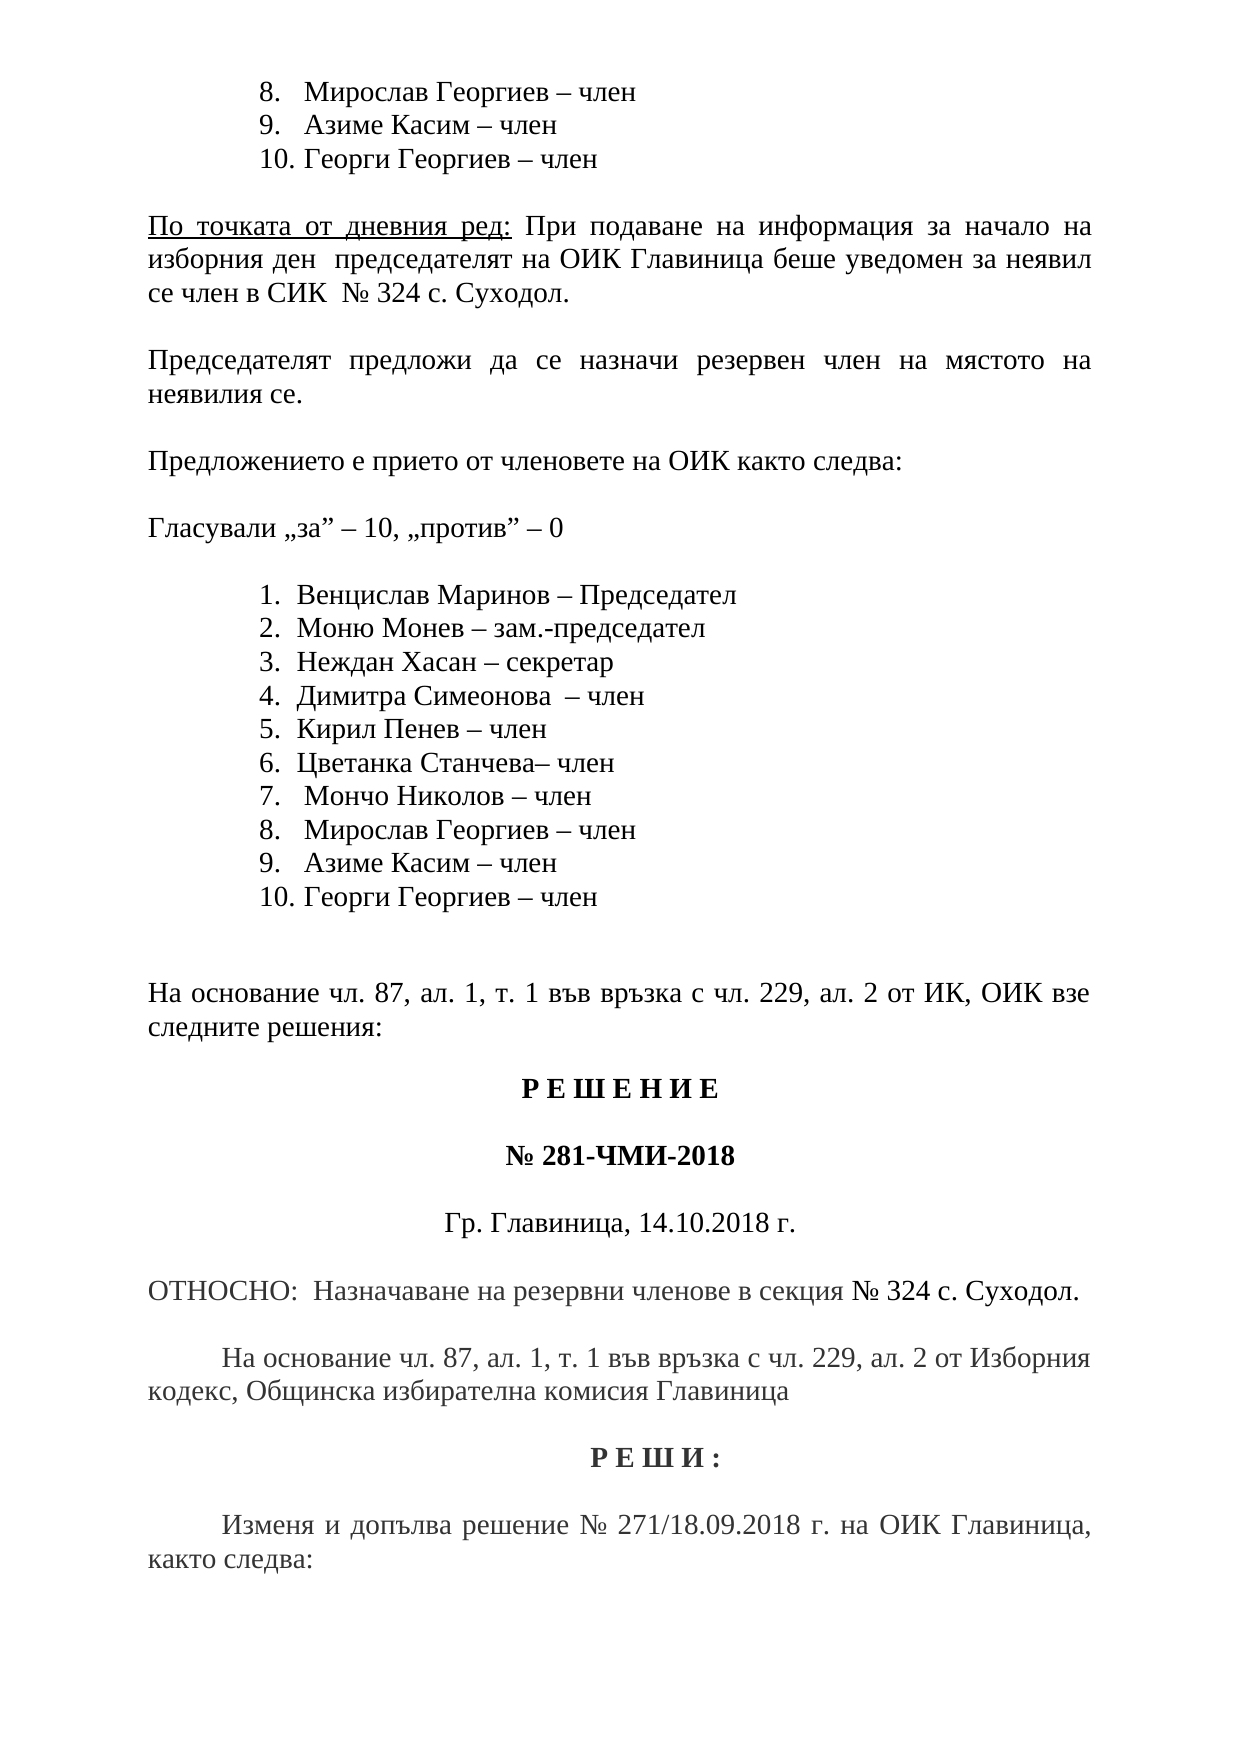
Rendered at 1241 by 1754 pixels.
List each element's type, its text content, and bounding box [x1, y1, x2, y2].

text Р Е Ш И : [516, 1440, 1093, 1474]
list Кирил Пенев – член [259, 711, 1093, 745]
text По точката от дневния ред: При подаване на информация за начало на изборния ден председателят на ОИК Главиница беше уведомен за неявил се член в СИК № 324 с. Суходол. [148, 208, 1093, 309]
list Георги Георгиев – член [259, 141, 1093, 174]
list Димитра Симеонова – член [259, 678, 1093, 711]
list Венцислав Маринов – Председател [259, 577, 1093, 611]
text Р Е Ш Е Н И Е [148, 1071, 1093, 1105]
text Предложението е прието от членовете на ОИК както следва: [148, 443, 1093, 476]
list Азиме Касим – член [259, 845, 1093, 879]
list Цветанка Станчева– член [259, 745, 1093, 778]
list Мончо Николов – член [259, 778, 1093, 812]
list Неждан Хасан – секретар [259, 644, 1093, 678]
text На основание чл. 87, ал. 1, т. 1 във връзка с чл. 229, ал. 2 от ИК, ОИК взе следните решения: [148, 975, 1093, 1042]
list Георги Георгиев – член [259, 879, 1093, 912]
list Мирослав Георгиев – член [259, 812, 1093, 845]
text На основание чл. 87, ал. 1, т. 1 във връзка с чл. 229, ал. 2 от Изборния кодекс, Общинска избирателна комисия Главиница [148, 1340, 1093, 1407]
text Гласували „за” – 10, „против” – 0 [148, 510, 1093, 543]
text Председателят предложи да се назначи резервен член на мястото на неявилия се. [148, 342, 1093, 409]
text № 281-ЧМИ-2018 [148, 1138, 1093, 1172]
text Гр. Главиница, 14.10.2018 г. [148, 1206, 1093, 1239]
list Азиме Касим – член [259, 107, 1093, 141]
list Мирослав Георгиев – член [259, 74, 1093, 107]
list Моню Монев – зам.-председател [259, 611, 1093, 644]
text Изменя и допълва решение № 271/18.09.2018 г. на ОИК Главиница, както следва: [148, 1507, 1093, 1574]
text ОТНОСНО: Назначаване на резервни членове в секция № 324 с. Суходол. [148, 1273, 1093, 1306]
